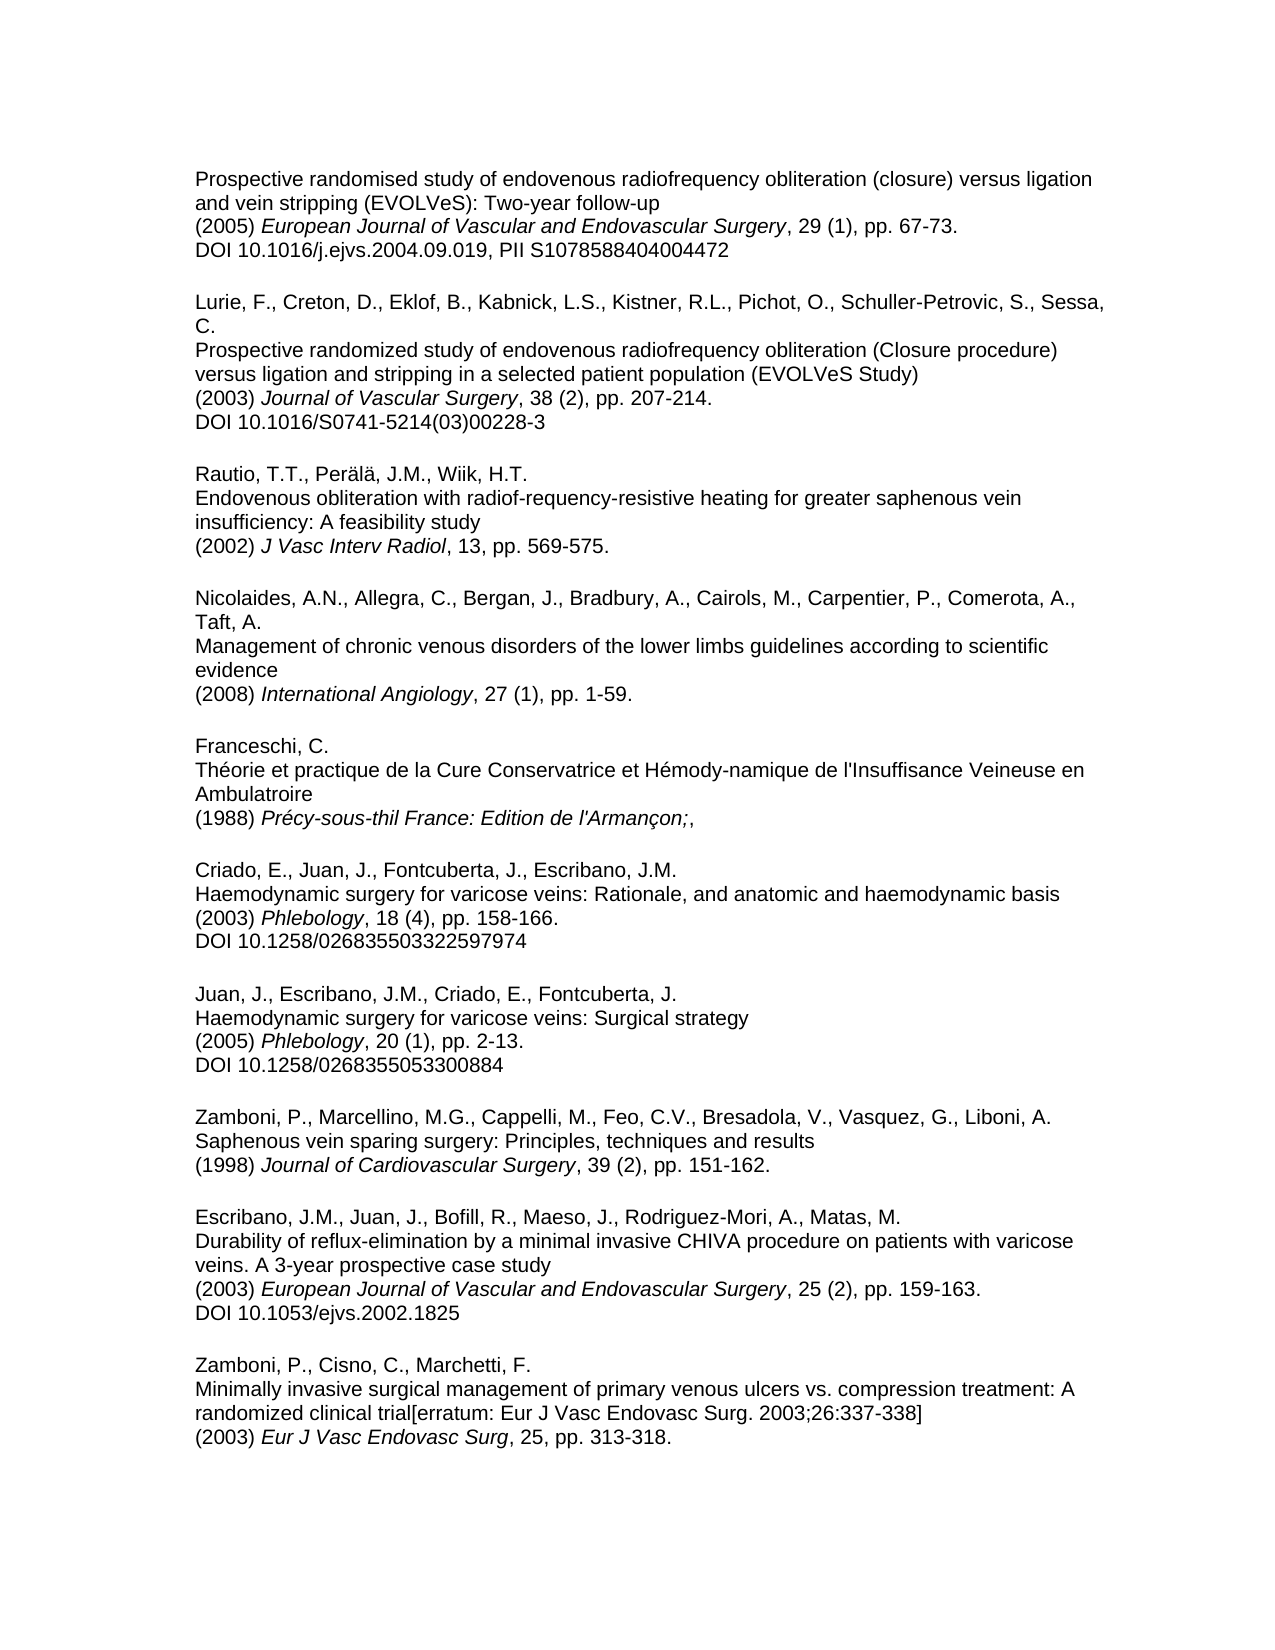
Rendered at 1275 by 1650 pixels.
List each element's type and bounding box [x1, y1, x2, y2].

table_cell [148, 148, 1127, 1496]
